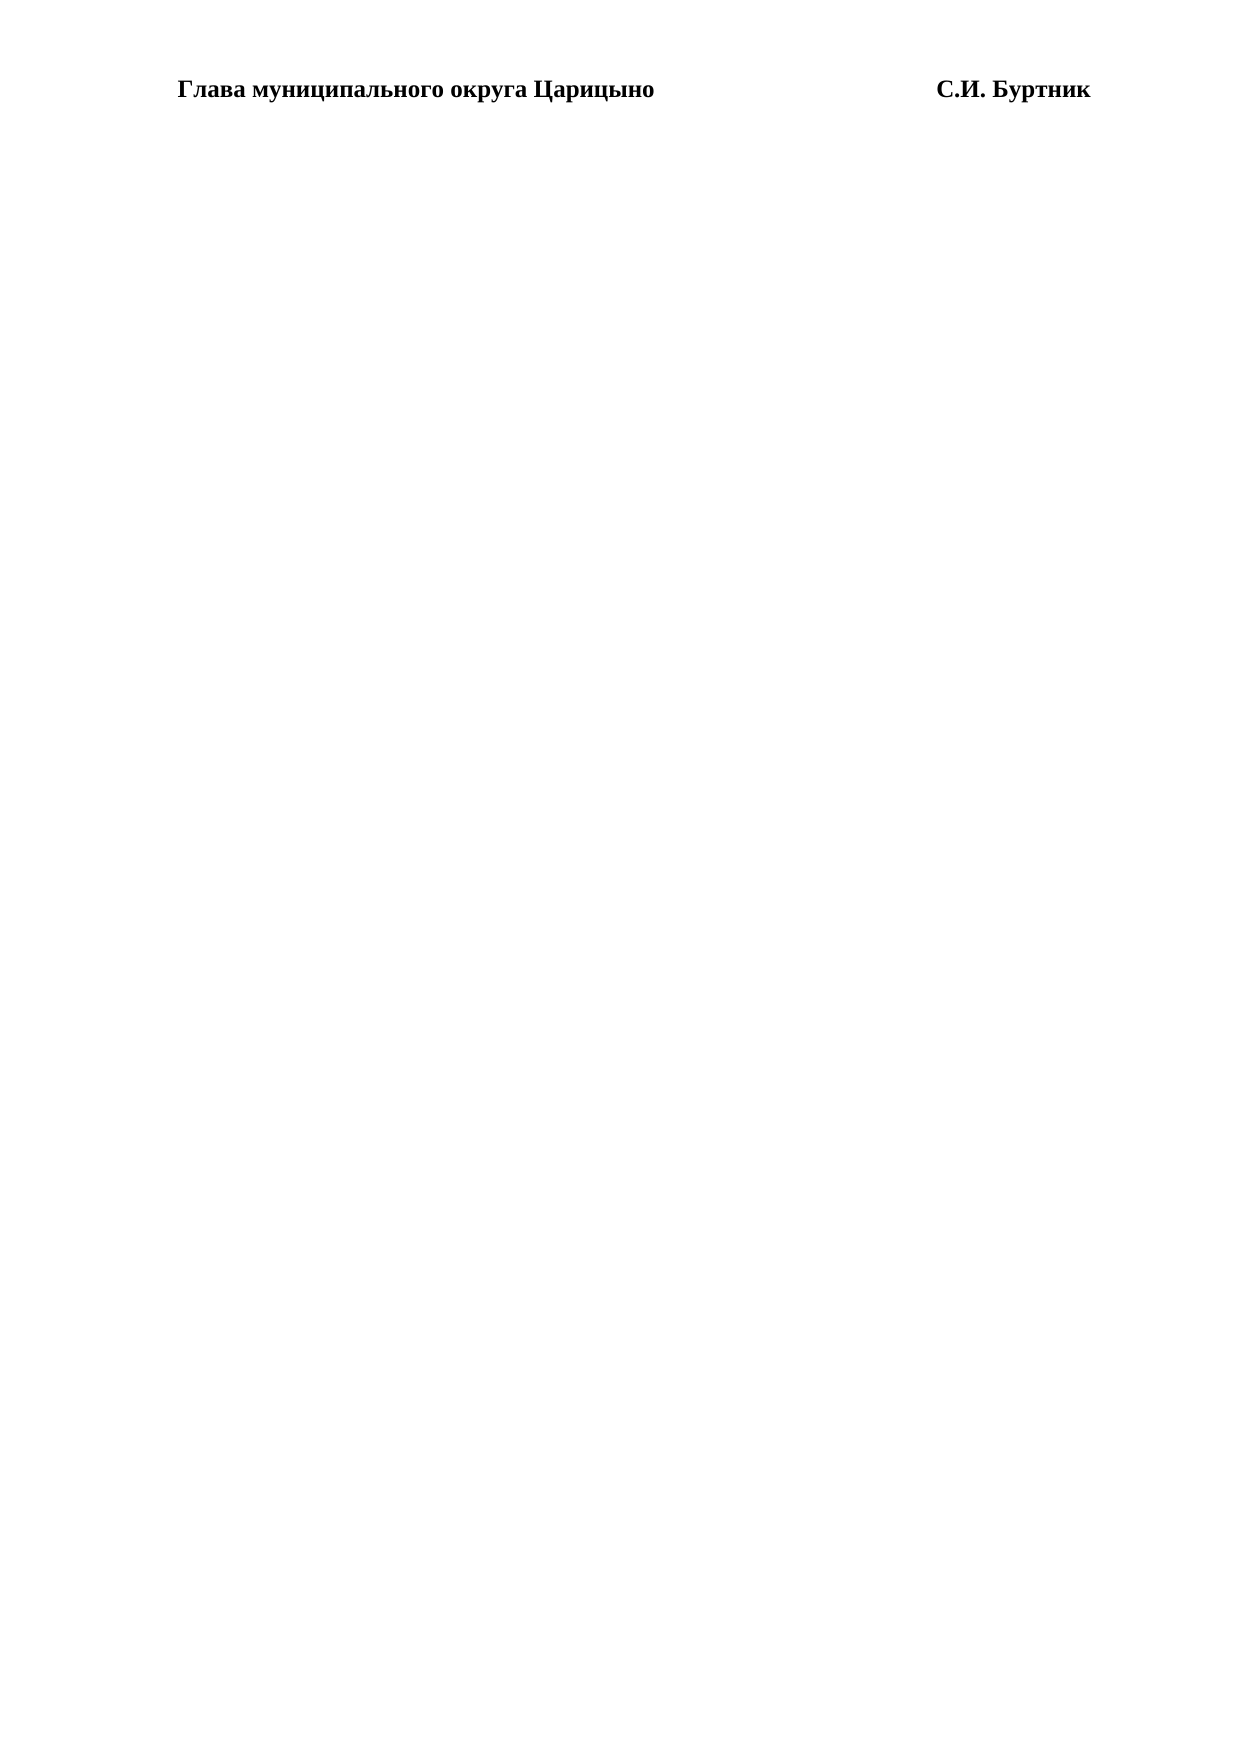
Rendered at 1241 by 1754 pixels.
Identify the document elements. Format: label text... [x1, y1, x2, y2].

text Глава муниципального округа Царицыно С.И. Буртник [177, 74, 1152, 103]
